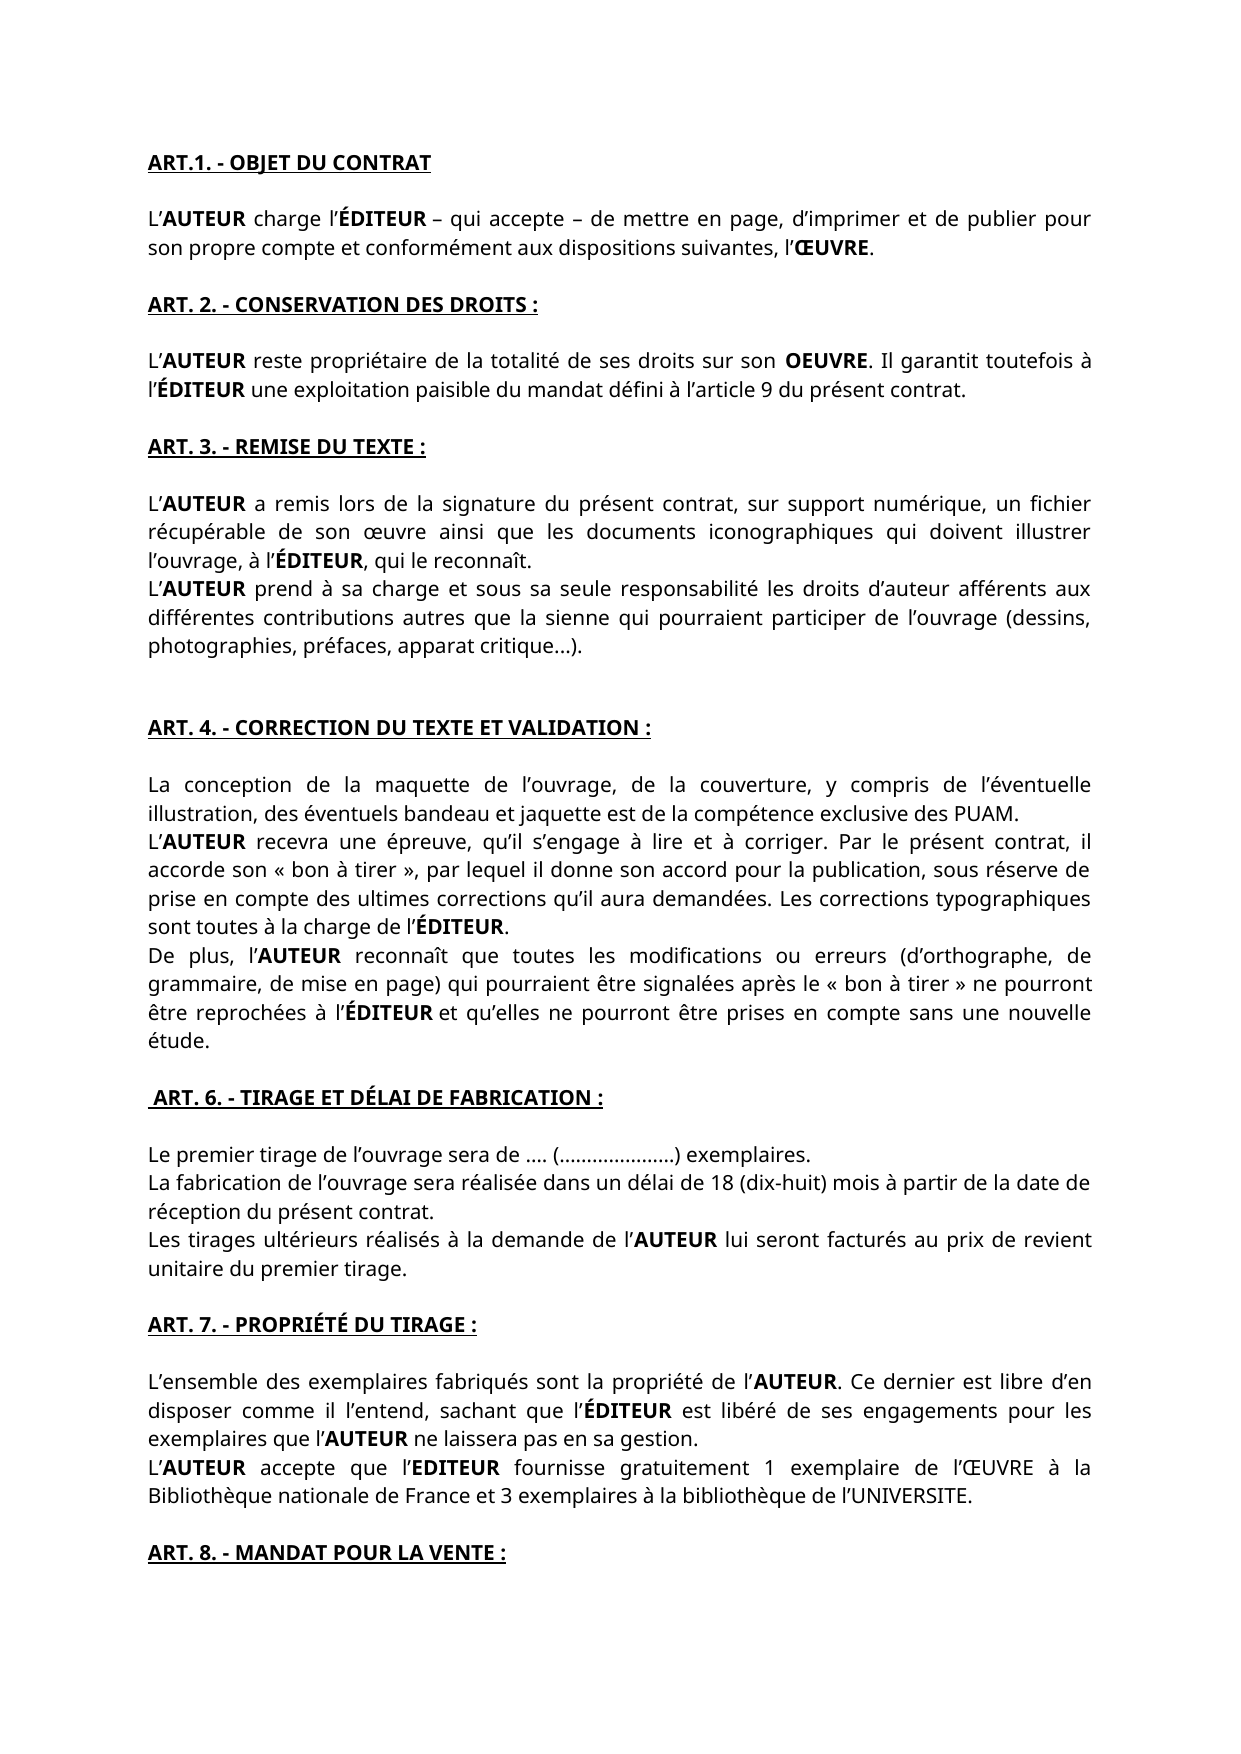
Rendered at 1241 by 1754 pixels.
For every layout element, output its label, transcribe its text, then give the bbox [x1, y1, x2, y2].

text ART. 6. - TIRAGE ET DÉLAI DE FABRICATION : [148, 1083, 1093, 1112]
text Les tirages ultérieurs réalisés à la demande de l’AUTEUR lui seront facturés au prix de revient unitaire du premier tirage. [148, 1225, 1093, 1282]
text L’AUTEUR charge l’ÉDITEUR – qui accepte – de mettre en page, d’imprimer et de publier pour son propre compte et conformément aux dispositions suivantes, l’ŒUVRE. [148, 204, 1093, 261]
text L’AUTEUR prend à sa charge et sous sa seule responsabilité les droits d’auteur afférents aux différentes contributions autres que la sienne qui pourraient participer de l’ouvrage (dessins, photographies, préfaces, apparat critique...). [148, 574, 1093, 659]
text ART.1. - OBJET DU CONTRAT [148, 148, 1093, 176]
text L’AUTEUR accepte que l’EDITEUR fournisse gratuitement 1 exemplaire de l’ŒUVRE à la Bibliothèque nationale de France et 3 exemplaires à la bibliothèque de l’UNIVERSITE. [148, 1453, 1093, 1510]
text ART. 4. - CORRECTION DU TEXTE ET VALIDATION : [148, 713, 1093, 742]
text ART. 2. - CONSERVATION DES DROITS : [148, 290, 1093, 318]
text ART. 7. - PROPRIÉTÉ DU TIRAGE : [148, 1311, 1093, 1339]
text Le premier tirage de l’ouvrage sera de …. (…………………) exemplaires. [148, 1140, 1093, 1168]
text L’AUTEUR reste propriétaire de la totalité de ses droits sur son OEUVRE. Il garantit toutefois à l’ÉDITEUR une exploitation paisible du mandat défini à l’article 9 du présent contrat. [148, 347, 1093, 403]
text ART. 8. - MANDAT POUR LA VENTE : [148, 1538, 1093, 1567]
text ART. 3. - REMISE DU TEXTE : [148, 432, 1093, 460]
text L’ensemble des exemplaires fabriqués sont la propriété de l’AUTEUR. Ce dernier est libre d’en disposer comme il l’entend, sachant que l’ÉDITEUR est libéré de ses engagements pour les exemplaires que l’AUTEUR ne laissera pas en sa gestion. [148, 1367, 1093, 1453]
text La fabrication de l’ouvrage sera réalisée dans un délai de 18 (dix-huit) mois à partir de la date de réception du présent contrat. [148, 1168, 1093, 1225]
text La conception de la maquette de l’ouvrage, de la couverture, y compris de l’éventuelle illustration, des éventuels bandeau et jaquette est de la compétence exclusive des PUAM. [148, 770, 1093, 827]
text De plus, l’AUTEUR reconnaît que toutes les modifications ou erreurs (d’orthographe, de grammaire, de mise en page) qui pourraient être signalées après le « bon à tirer » ne pourront être reprochées à l’ÉDITEUR et qu’elles ne pourront être prises en compte sans une nouvelle étude. [148, 941, 1093, 1055]
text L’AUTEUR a remis lors de la signature du présent contrat, sur support numérique, un fichier récupérable de son œuvre ainsi que les documents iconographiques qui doivent illustrer l’ouvrage, à l’ÉDITEUR, qui le reconnaît. [148, 489, 1093, 574]
text L’AUTEUR recevra une épreuve, qu’il s’engage à lire et à corriger. Par le présent contrat, il accorde son « bon à tirer », par lequel il donne son accord pour la publication, sous réserve de prise en compte des ultimes corrections qu’il aura demandées. Les corrections typographiques sont toutes à la charge de l’ÉDITEUR. [148, 827, 1093, 941]
